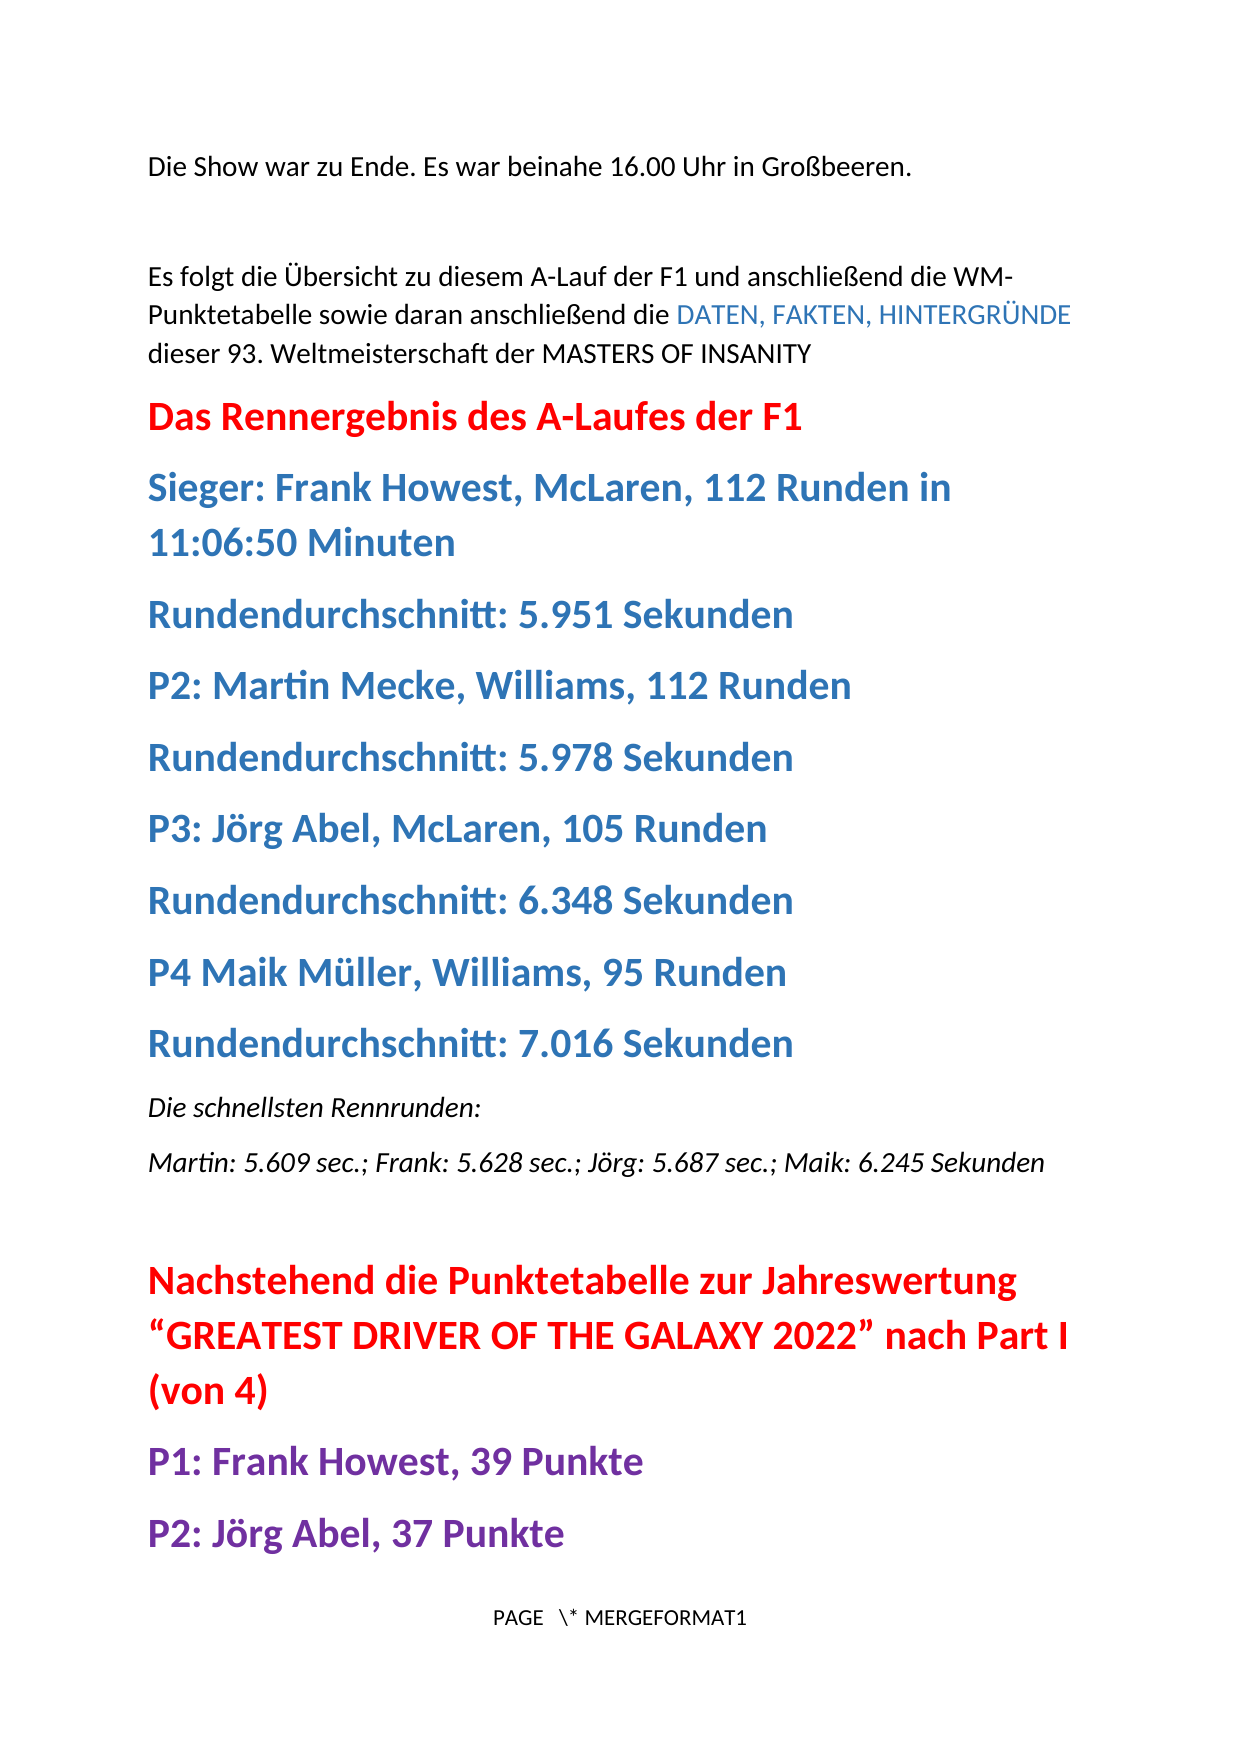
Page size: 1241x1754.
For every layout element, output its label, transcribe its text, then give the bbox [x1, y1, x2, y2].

text P2: Jörg Abel, 37 Punkte [148, 1507, 1093, 1558]
text P2: Martin Mecke, Williams, 112 Runden [148, 659, 1093, 710]
text Rundendurchschnitt: 5.978 Sekunden [148, 731, 1093, 782]
text Martin: 5.609 sec.; Frank: 5.628 sec.; Jörg: 5.687 sec.; Maik: 6.245 Sekunden [148, 1144, 1093, 1179]
text Rundendurchschnitt: 6.348 Sekunden [148, 874, 1093, 925]
text Sieger: Frank Howest, McLaren, 112 Runden in 11:06:50 Minuten [148, 461, 1093, 567]
text Es folgt die Übersicht zu diesem A-Lauf der F1 und anschließend die WM-Punktetabelle sowie daran anschließend die DATEN, FAKTEN, HINTERGRÜNDE dieser 93. Weltmeisterschaft der MASTERS OF INSANITY [148, 258, 1093, 370]
text Rundendurchschnitt: 5.951 Sekunden [148, 588, 1093, 639]
text P1: Frank Howest, 39 Punkte [148, 1435, 1093, 1486]
text Das Rennergebnis des A-Laufes der F1 [148, 390, 1093, 441]
text Die schnellsten Rennrunden: [148, 1089, 1093, 1124]
text Rundendurchschnitt: 7.016 Sekunden [148, 1017, 1093, 1068]
text Die Show war zu Ende. Es war beinahe 16.00 Uhr in Großbeeren. [148, 148, 1093, 183]
text P4 Maik Müller, Williams, 95 Runden [148, 946, 1093, 996]
text P3: Jörg Abel, McLaren, 105 Runden [148, 802, 1093, 853]
text Nachstehend die Punktetabelle zur Jahreswertung “GREATEST DRIVER OF THE GALAXY 2022” nach Part I (von 4) [148, 1254, 1093, 1415]
